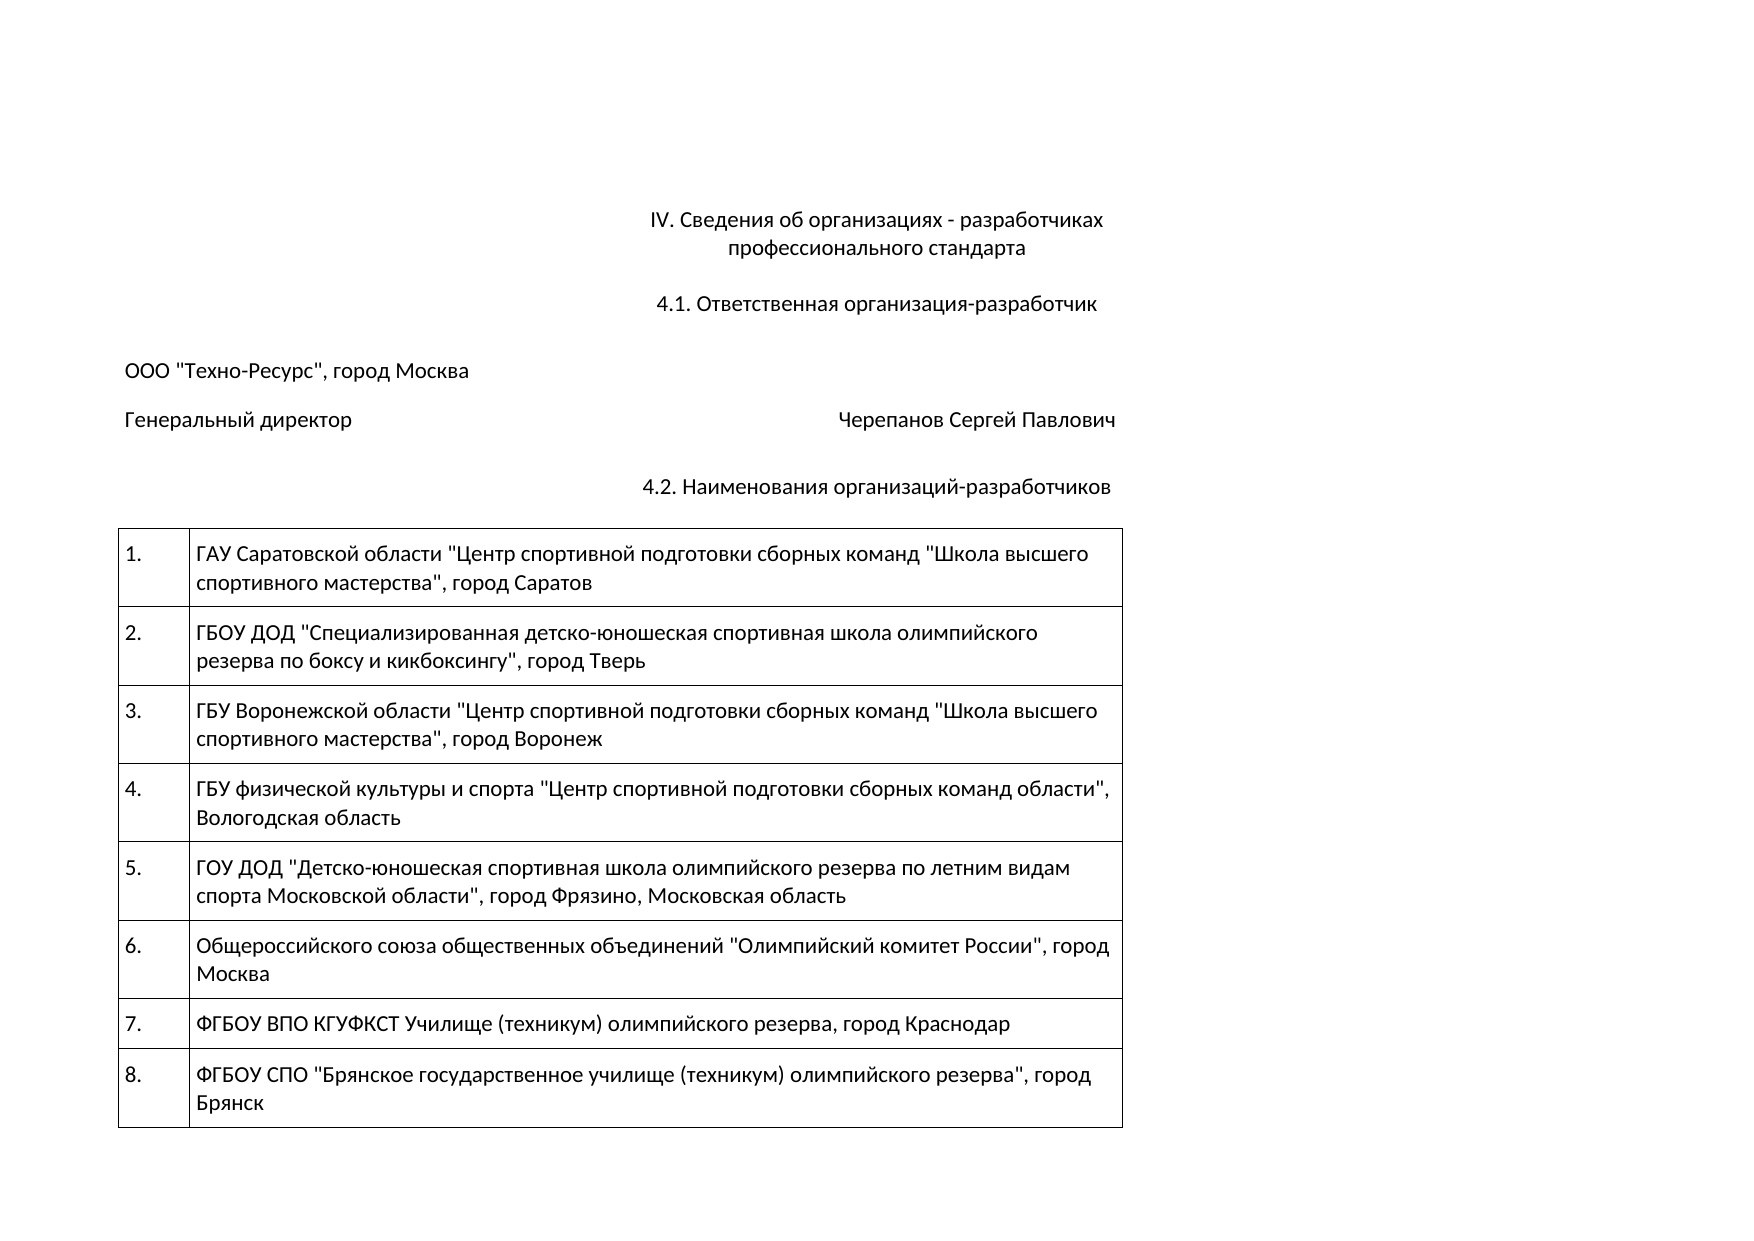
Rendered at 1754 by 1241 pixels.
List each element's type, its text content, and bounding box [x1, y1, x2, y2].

table_cell 7. [119, 999, 189, 1048]
table_cell ФГБОУ ВПО КГУФКСТ Училище (техникум) олимпийского резерва, город Краснодар [190, 999, 1122, 1048]
table_cell 3. [119, 686, 189, 763]
table_header 1. [119, 529, 189, 606]
table_cell 5. [119, 842, 189, 919]
table_cell ГБОУ ДОД "Специализированная детско-юношеская спортивная школа олимпийского резерва по боксу и кикбоксингу", город Тверь [190, 607, 1122, 684]
table_cell ГБУ физической культуры и спорта "Центр спортивной подготовки сборных команд области", Вологодская область [190, 764, 1122, 841]
table_cell ФГБОУ СПО "Брянское государственное училище (техникум) олимпийского резерва", город Брянск [190, 1049, 1122, 1127]
table_cell Генеральный директор [118, 395, 566, 444]
table_cell ГОУ ДОД "Детско-юношеская спортивная школа олимпийского резерва по летним видам спорта Московской области", город Фрязино, Московская область [190, 842, 1122, 919]
table_cell 2. [119, 607, 189, 684]
text 4.2. Наименования организаций-разработчиков [118, 472, 1636, 500]
text профессионального стандарта [118, 233, 1636, 261]
table_cell Общероссийского союза общественных объединений "Олимпийский комитет России", город Москва [190, 921, 1122, 998]
text IV. Сведения об организациях - разработчиках [118, 205, 1636, 233]
text 4.1. Ответственная организация-разработчик [118, 289, 1636, 317]
table_cell ГБУ Воронежской области "Центр спортивной подготовки сборных команд "Школа высшего спортивного мастерства", город Воронеж [190, 686, 1122, 763]
table_cell Черепанов Сергей Павлович [566, 395, 1122, 444]
table_cell 4. [119, 764, 189, 841]
table_cell 6. [119, 921, 189, 998]
table_header ГАУ Саратовской области "Центр спортивной подготовки сборных команд "Школа высшего спортивного мастерства", город Саратов [190, 529, 1122, 606]
table_cell 8. [119, 1049, 189, 1127]
table_header ООО "Техно-Ресурс", город Москва [118, 345, 1122, 394]
